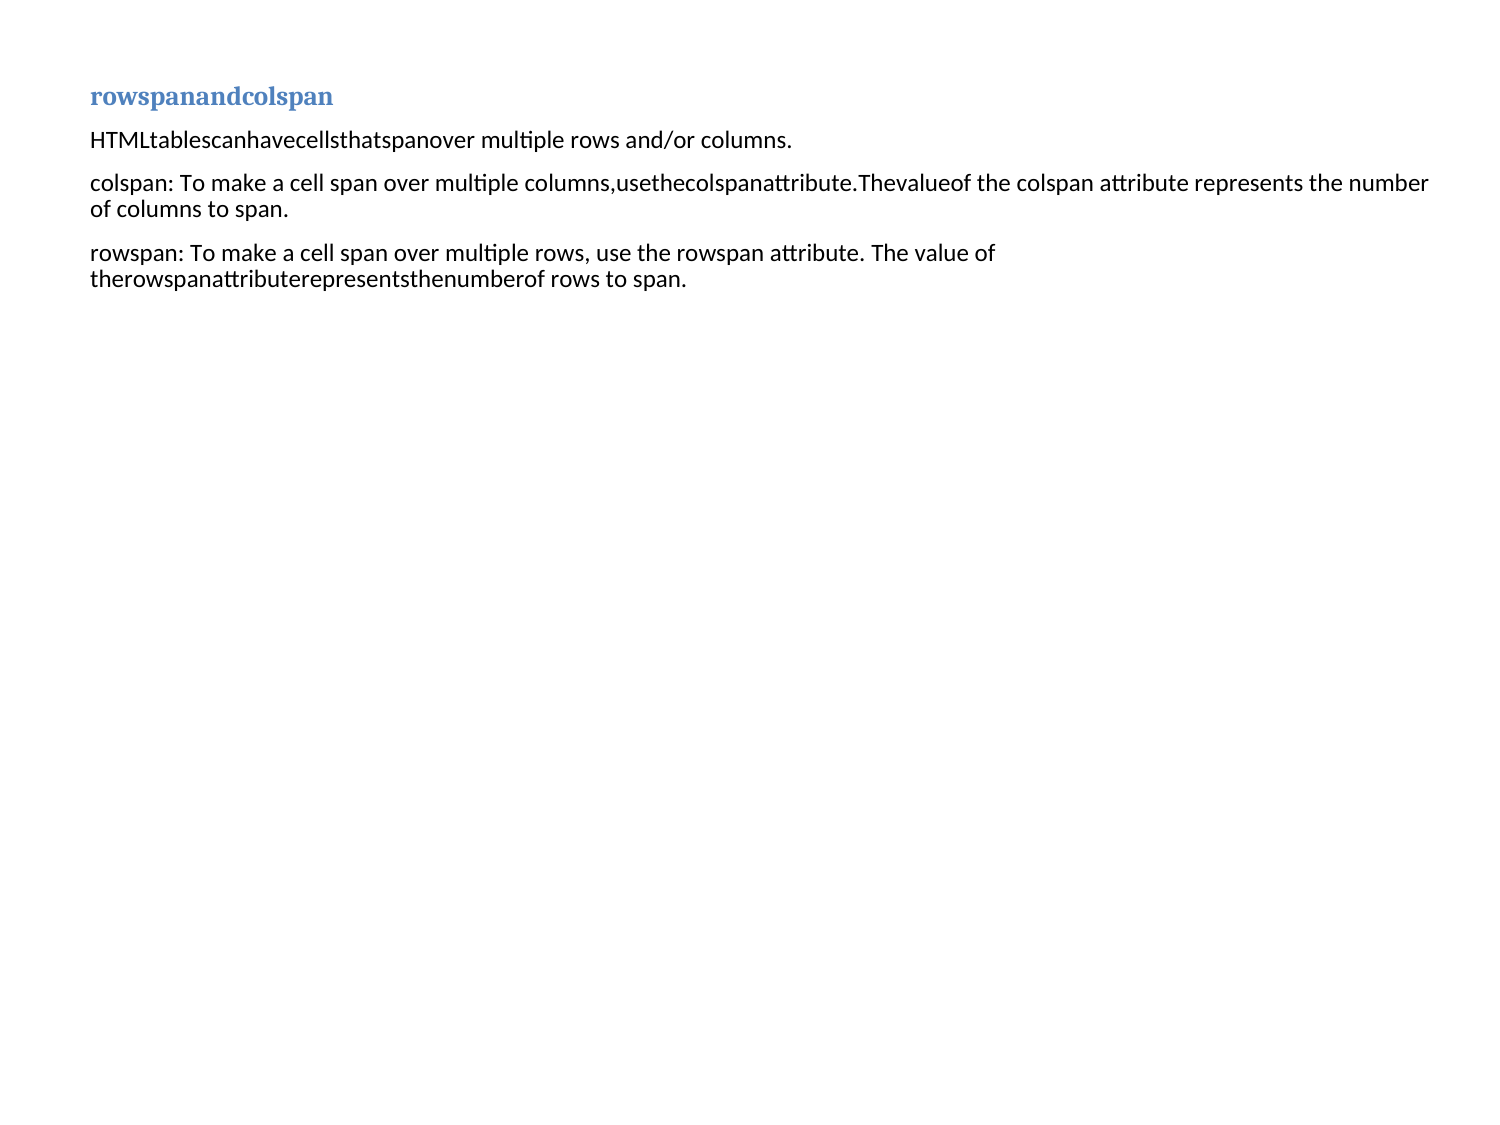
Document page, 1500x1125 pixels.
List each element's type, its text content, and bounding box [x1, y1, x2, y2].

subtitle rowspanandcolspan [90, 81, 1485, 112]
text rowspan: To make a cell span over multiple rows, use the rowspan attribute. The value of therowspanattributerepresentsthenumberof rows to span. [90, 241, 1395, 294]
text HTMLtablescanhavecellsthatspanover multiple rows and/or columns. [90, 127, 1438, 153]
text colspan: To make a cell span over multiple columns,usethecolspanattribute.Thevalueof the colspan attribute represents the number of columns to span. [90, 170, 1438, 223]
